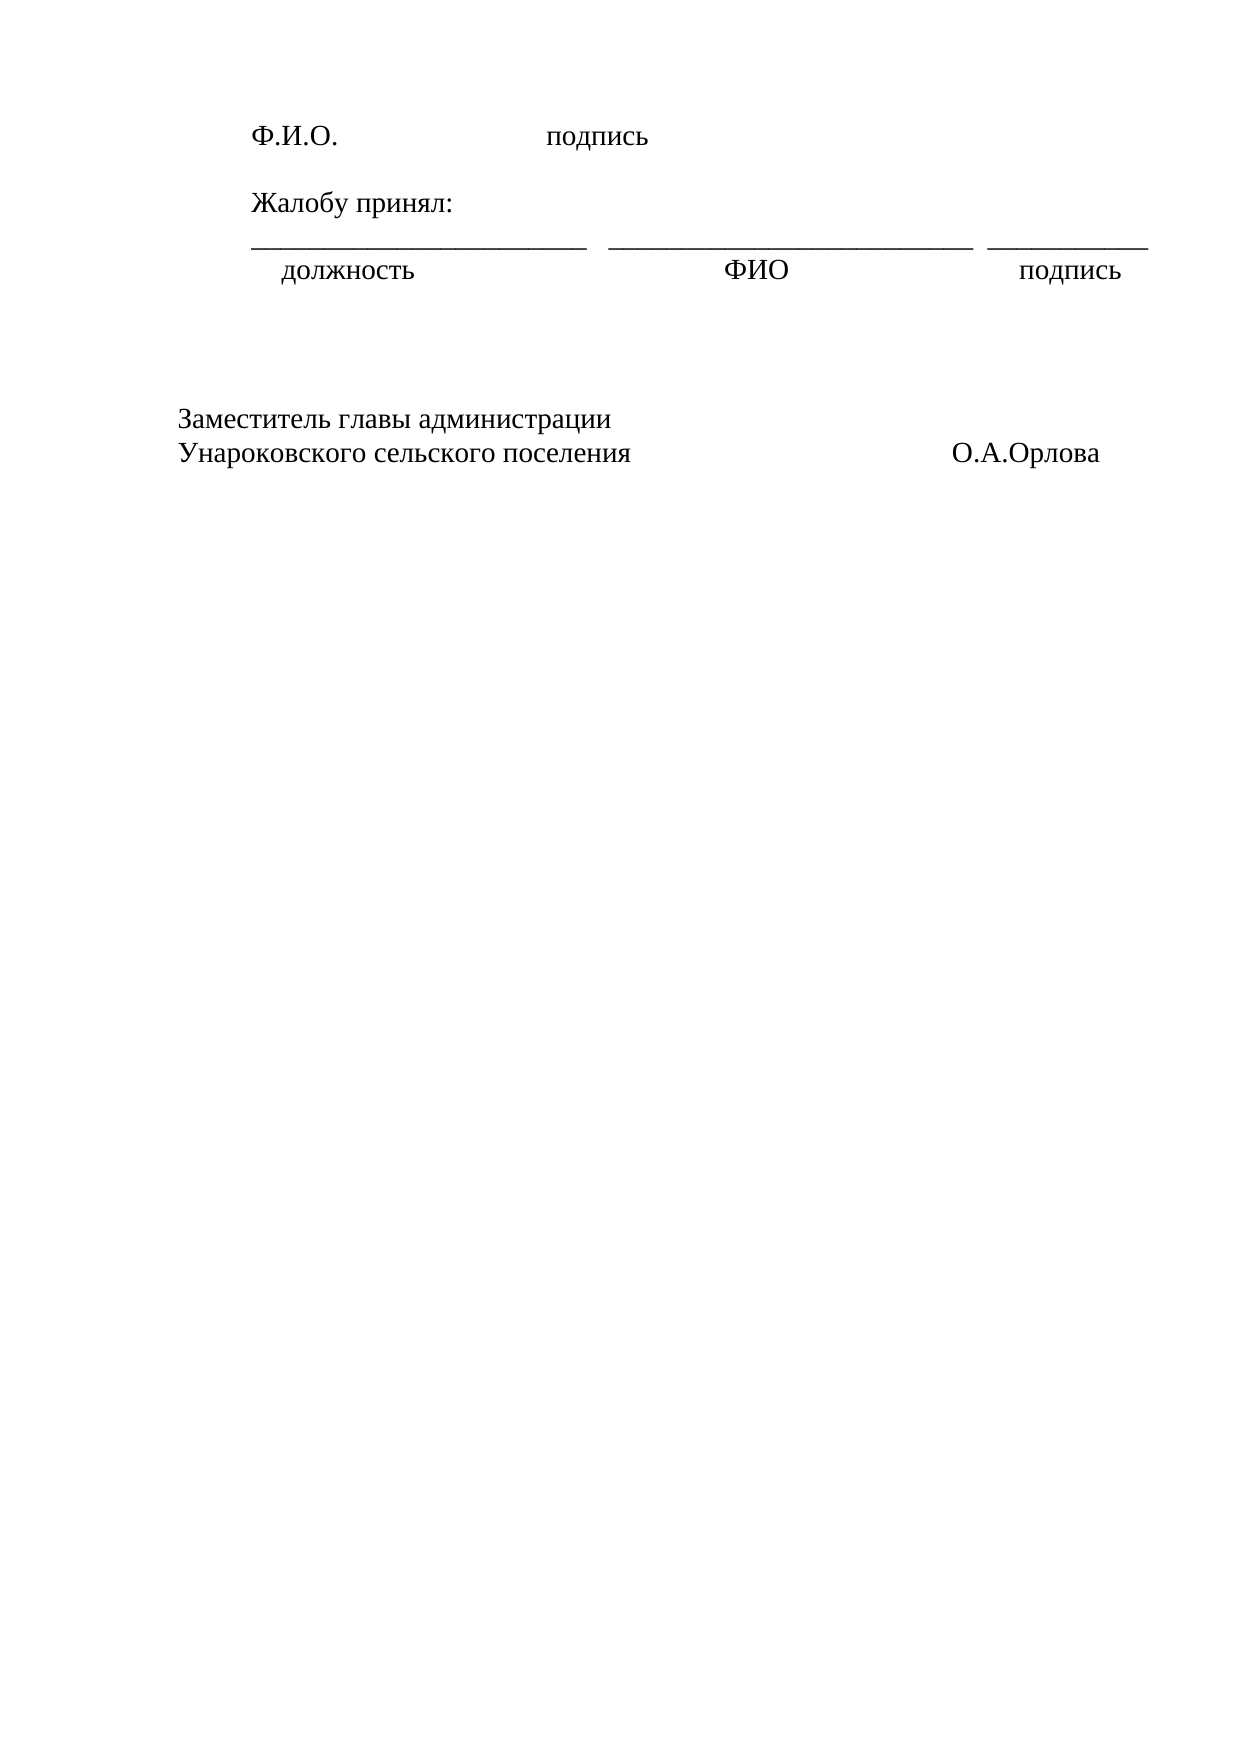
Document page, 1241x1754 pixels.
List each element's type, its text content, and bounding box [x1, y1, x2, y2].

text Ф.И.О. подпись [177, 118, 1152, 152]
text должность ФИО подпись [177, 252, 1152, 286]
text Жалобу принял: [177, 185, 1152, 219]
text Унароковского сельского поселения О.А.Орлова [177, 435, 1152, 468]
text _______________________ _________________________ ___________ [177, 219, 1152, 252]
text Заместитель главы администрации [177, 401, 1152, 435]
